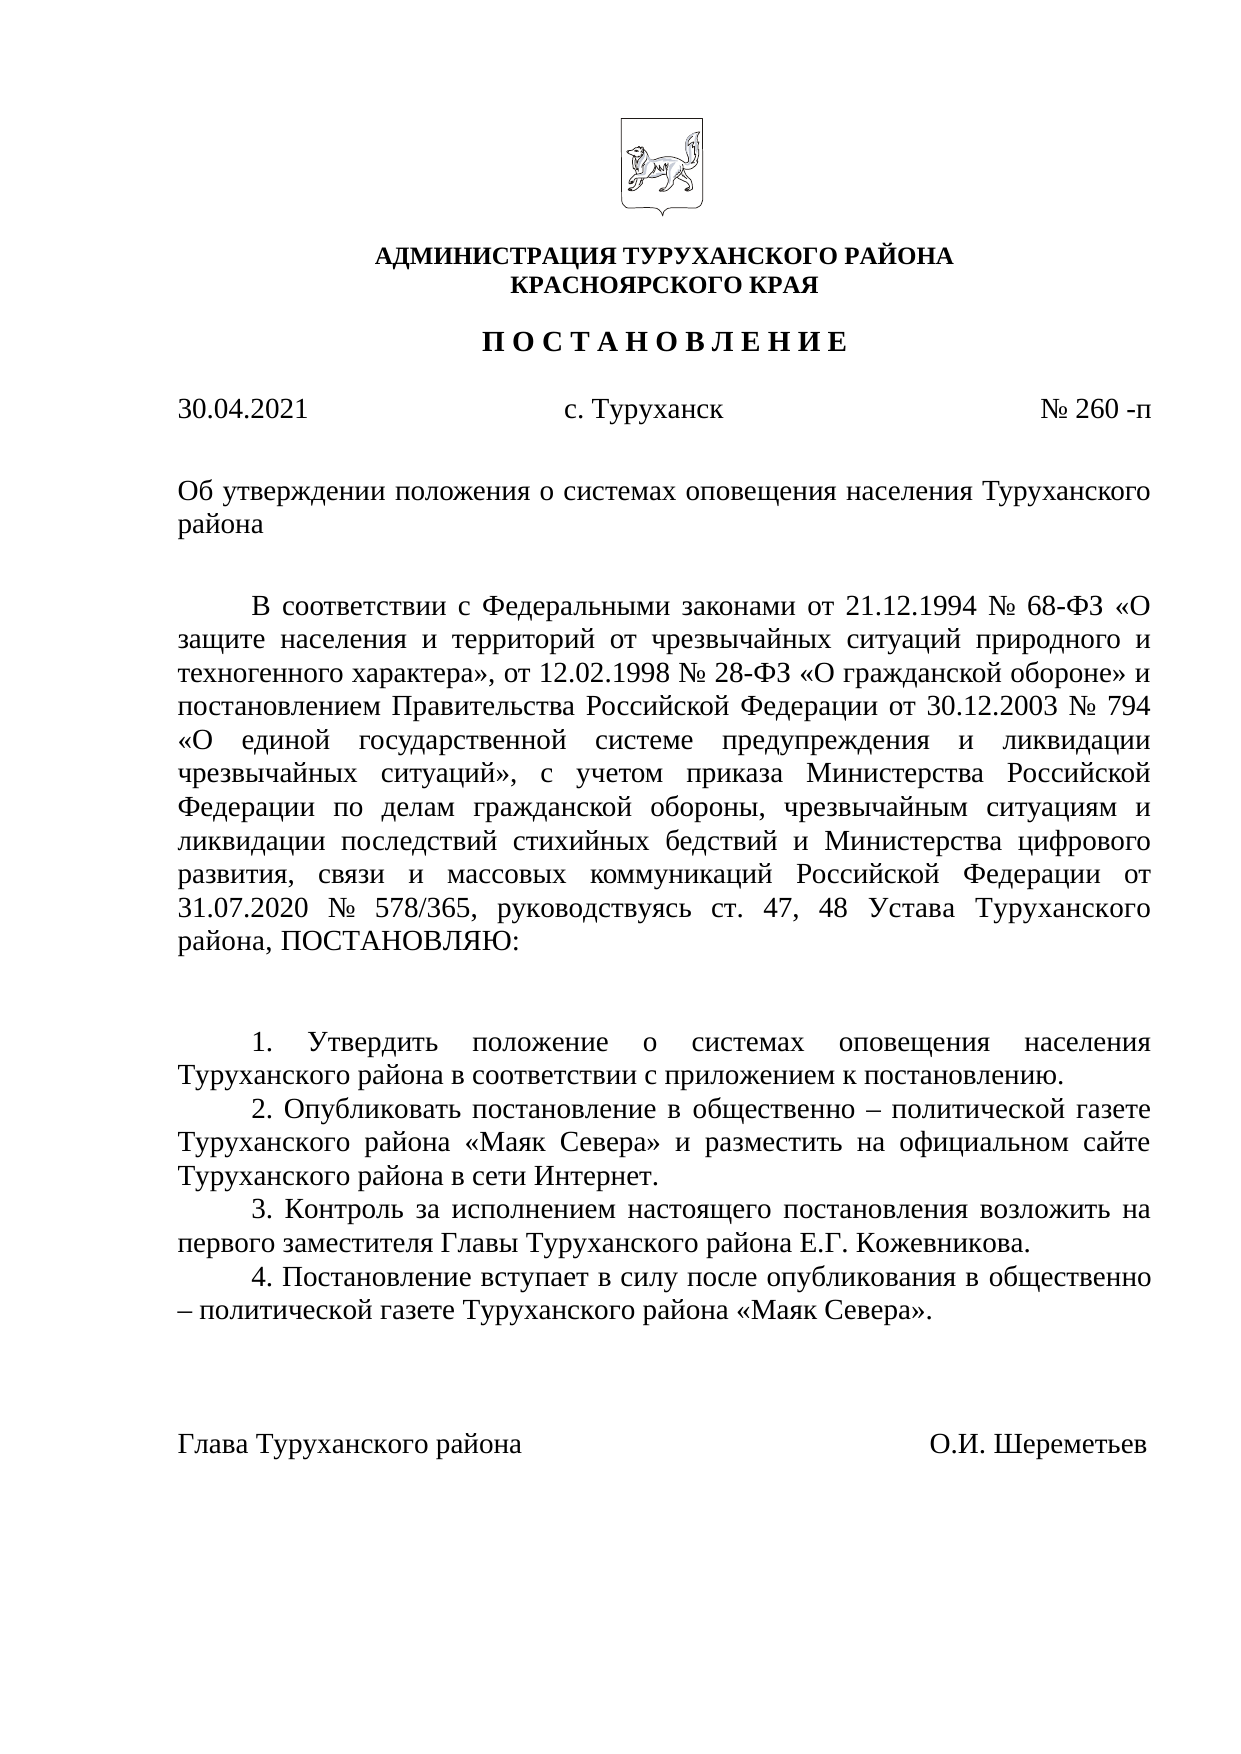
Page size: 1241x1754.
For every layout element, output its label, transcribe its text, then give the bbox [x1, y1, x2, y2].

text 3. Контроль за исполнением настоящего постановления возложить на первого заместителя Главы Туруханского района Е.Г. Кожевникова. [177, 1192, 1152, 1259]
text П О С Т А Н О В Л Е Н И Е [177, 324, 1152, 357]
text Глава Туруханского района О.И. Шереметьев [177, 1426, 1150, 1460]
text 1. Утвердить положение о системах оповещения населения Туруханского района в соответствии с приложением к постановлению. [177, 1024, 1152, 1091]
table_header № 260 -п [943, 391, 1163, 424]
text В соответствии с Федеральными законами от 21.12.1994 № 68-ФЗ «О защите населения и территорий от чрезвычайных ситуаций природного и техногенного характера», от 12.02.1998 № 28-ФЗ «О гражданской обороне» и постановлением Правительства Российской Федерации от 30.12.2003 № 794 «О единой государственной системе предупреждения и ликвидации чрезвычайных ситуаций», с учетом приказа Министерства Российской Федерации по делам гражданской обороны, чрезвычайным ситуациям и ликвидации последствий стихийных бедствий и Министерства цифрового развития, связи и массовых коммуникаций Российской Федерации от 31.07.2020 № 578/365, руководствуясь ст. 47, 48 Устава Туруханского района, ПОСТАНОВЛЯЮ: [177, 588, 1152, 957]
table_header с. Туруханск [345, 391, 942, 424]
text Об утверждении положения о системах оповещения населения Туруханского района [177, 473, 1152, 540]
table_header 30.04.2021 [166, 391, 345, 424]
text 2. Опубликовать постановление в общественно – политической газете Туруханского района «Маяк Севера» и разместить на официальном сайте Туруханского района в сети Интернет. [177, 1091, 1152, 1192]
text КРАСНОЯРСКОГО КРАЯ [177, 270, 1152, 299]
text 4. Постановление вступает в силу после опубликования в общественно – политической газете Туруханского района «Маяк Севера». [177, 1259, 1152, 1326]
text АДМИНИСТРАЦИЯ ТУРУХАНСКОГО РАЙОНА [177, 241, 1152, 270]
